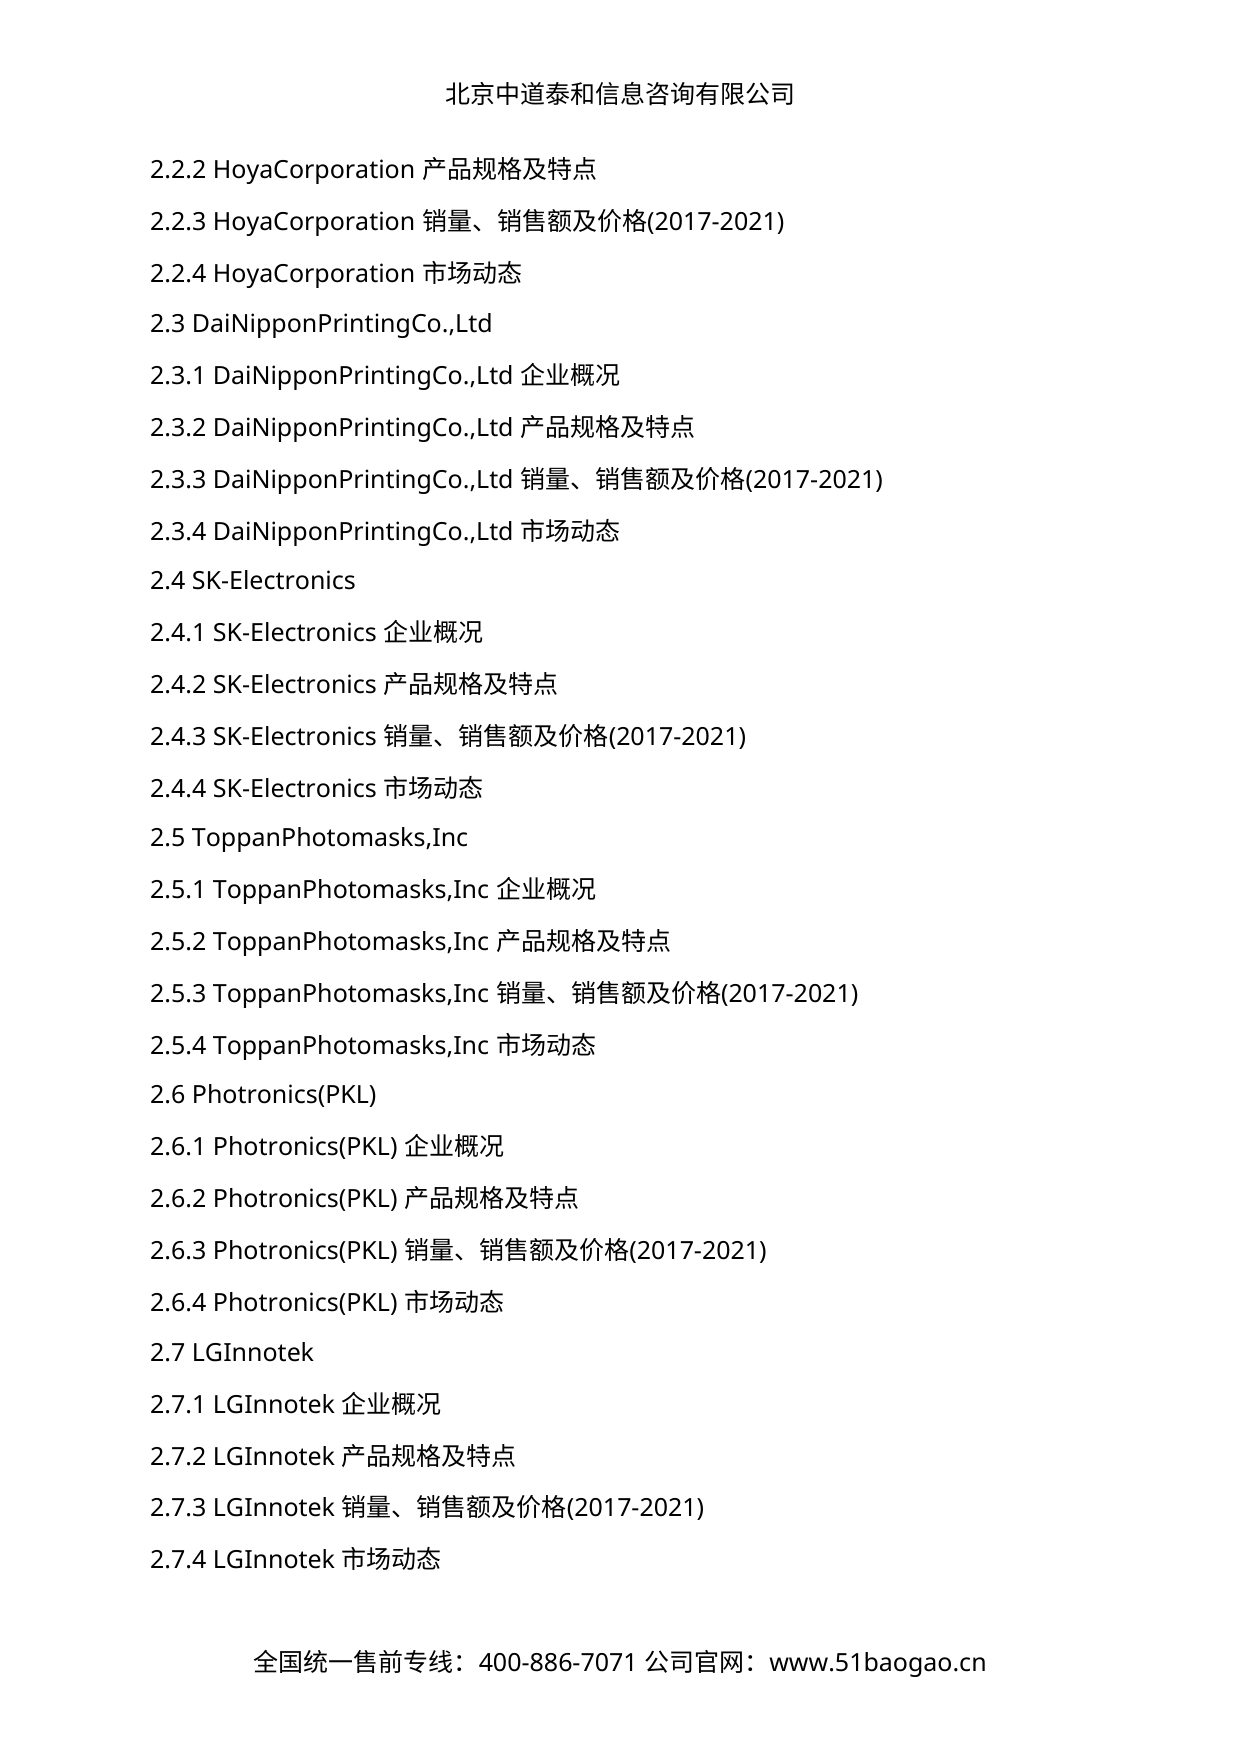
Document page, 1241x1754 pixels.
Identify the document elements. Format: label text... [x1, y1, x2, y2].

text 2.4 SK-Electronics [150, 563, 1090, 597]
text 2.3.2 DaiNipponPrintingCo.,Ltd 产品规格及特点 [150, 407, 1090, 443]
text 2.6.4 Photronics(PKL) 市场动态 [150, 1282, 1090, 1319]
text 2.5.2 ToppanPhotomasks,Inc 产品规格及特点 [150, 922, 1090, 958]
text 2.2.3 HoyaCorporation 销量、销售额及价格(2017-2021) [150, 202, 1090, 238]
text 2.2.2 HoyaCorporation 产品规格及特点 [150, 150, 1090, 186]
text 2.6.2 Photronics(PKL) 产品规格及特点 [150, 1179, 1090, 1215]
text 2.4.4 SK-Electronics 市场动态 [150, 768, 1090, 804]
text 2.3.3 DaiNipponPrintingCo.,Ltd 销量、销售额及价格(2017-2021) [150, 459, 1090, 495]
text 2.7.3 LGInnotek 销量、销售额及价格(2017-2021) [150, 1488, 1090, 1524]
text 2.2.4 HoyaCorporation 市场动态 [150, 254, 1090, 290]
text 2.7.2 LGInnotek 产品规格及特点 [150, 1436, 1090, 1472]
text 2.3.1 DaiNipponPrintingCo.,Ltd 企业概况 [150, 355, 1090, 392]
text 2.4.3 SK-Electronics 销量、销售额及价格(2017-2021) [150, 716, 1090, 752]
text 2.6 Photronics(PKL) [150, 1077, 1090, 1111]
text 2.7.1 LGInnotek 企业概况 [150, 1384, 1090, 1420]
text 2.5.3 ToppanPhotomasks,Inc 销量、销售额及价格(2017-2021) [150, 973, 1090, 1010]
text 2.5 ToppanPhotomasks,Inc [150, 820, 1090, 854]
text 2.5.4 ToppanPhotomasks,Inc 市场动态 [150, 1025, 1090, 1062]
text 2.7.4 LGInnotek 市场动态 [150, 1540, 1090, 1576]
text 2.3.4 DaiNipponPrintingCo.,Ltd 市场动态 [150, 511, 1090, 547]
text 2.3 DaiNipponPrintingCo.,Ltd [150, 306, 1090, 340]
text 2.6.1 Photronics(PKL) 企业概况 [150, 1127, 1090, 1163]
text 2.4.2 SK-Electronics 产品规格及特点 [150, 664, 1090, 701]
text 2.5.1 ToppanPhotomasks,Inc 企业概况 [150, 870, 1090, 906]
text 2.6.3 Photronics(PKL) 销量、销售额及价格(2017-2021) [150, 1231, 1090, 1267]
text 2.7 LGInnotek [150, 1334, 1090, 1368]
text 2.4.1 SK-Electronics 企业概况 [150, 612, 1090, 649]
